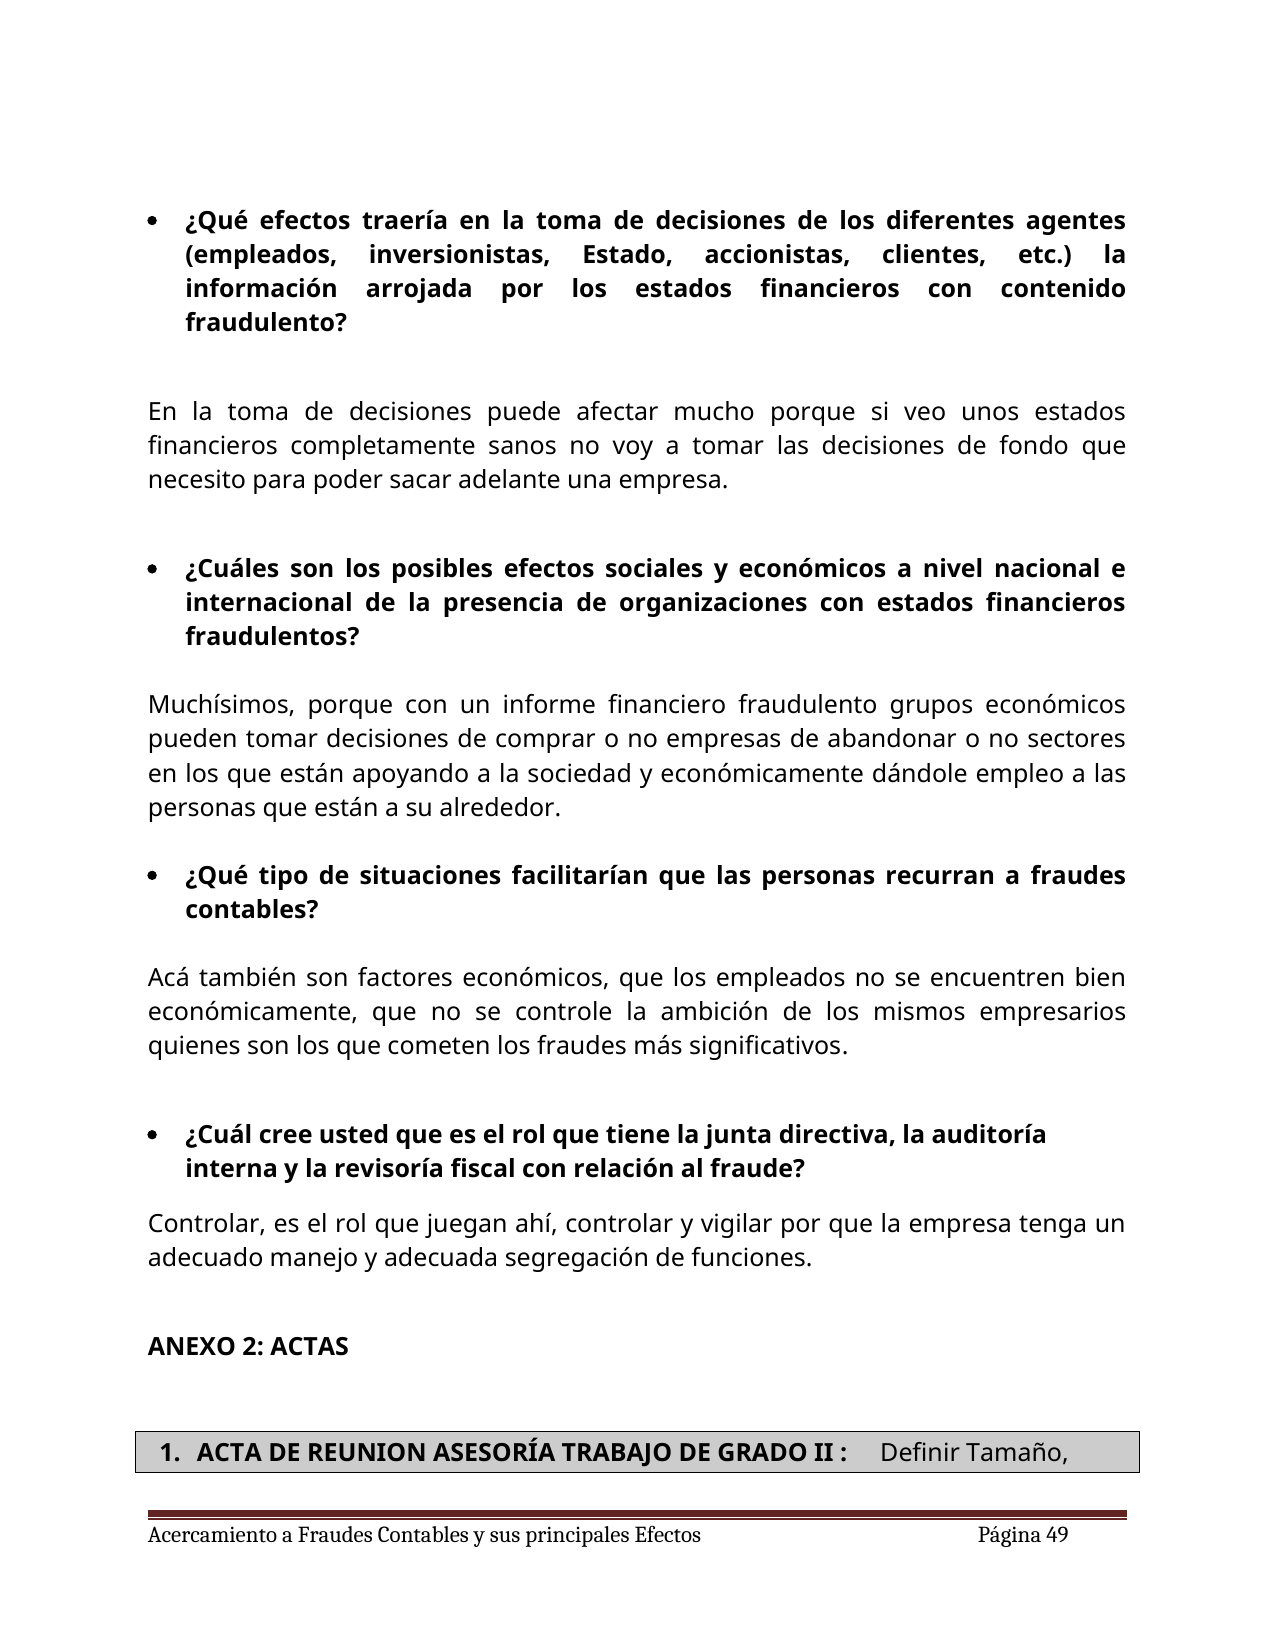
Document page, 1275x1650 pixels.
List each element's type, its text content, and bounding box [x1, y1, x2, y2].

text Acá también son factores económicos, que los empleados no se encuentren bien económicamente, que no se controle la ambición de los mismos empresarios quienes son los que cometen los fraudes más significativos. [148, 959, 1127, 1062]
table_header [136, 1432, 1139, 1472]
list ¿Qué tipo de situaciones facilitarían que las personas recurran a fraudes contables? [148, 857, 1127, 926]
text Controlar, es el rol que juegan ahí, controlar y vigilar por que la empresa tenga un adecuado manejo y adecuada segregación de funciones. [148, 1206, 1127, 1274]
list ¿Cuál cree usted que es el rol que tiene la junta directiva, la auditoría interna y la revisoría fiscal con relación al fraude? [148, 1117, 1127, 1185]
list ¿Cuáles son los posibles efectos sociales y económicos a nivel nacional e internacional de la presencia de organizaciones con estados financieros fraudulentos? [148, 551, 1127, 653]
text Muchísimos, porque con un informe financiero fraudulento grupos económicos pueden tomar decisiones de comprar o no empresas de abandonar o no sectores en los que están apoyando a la sociedad y económicamente dándole empleo a las personas que están a su alrededor. [148, 687, 1127, 823]
list ¿Qué efectos traería en la toma de decisiones de los diferentes agentes (empleados, inversionistas, Estado, accionistas, clientes, etc.) la información arrojada por los estados financieros con contenido fraudulento? [148, 203, 1127, 339]
text En la toma de decisiones puede afectar mucho porque si veo unos estados financieros completamente sanos no voy a tomar las decisiones de fondo que necesito para poder sacar adelante una empresa. [148, 394, 1127, 496]
text ANEXO 2: ACTAS [148, 1329, 1127, 1363]
